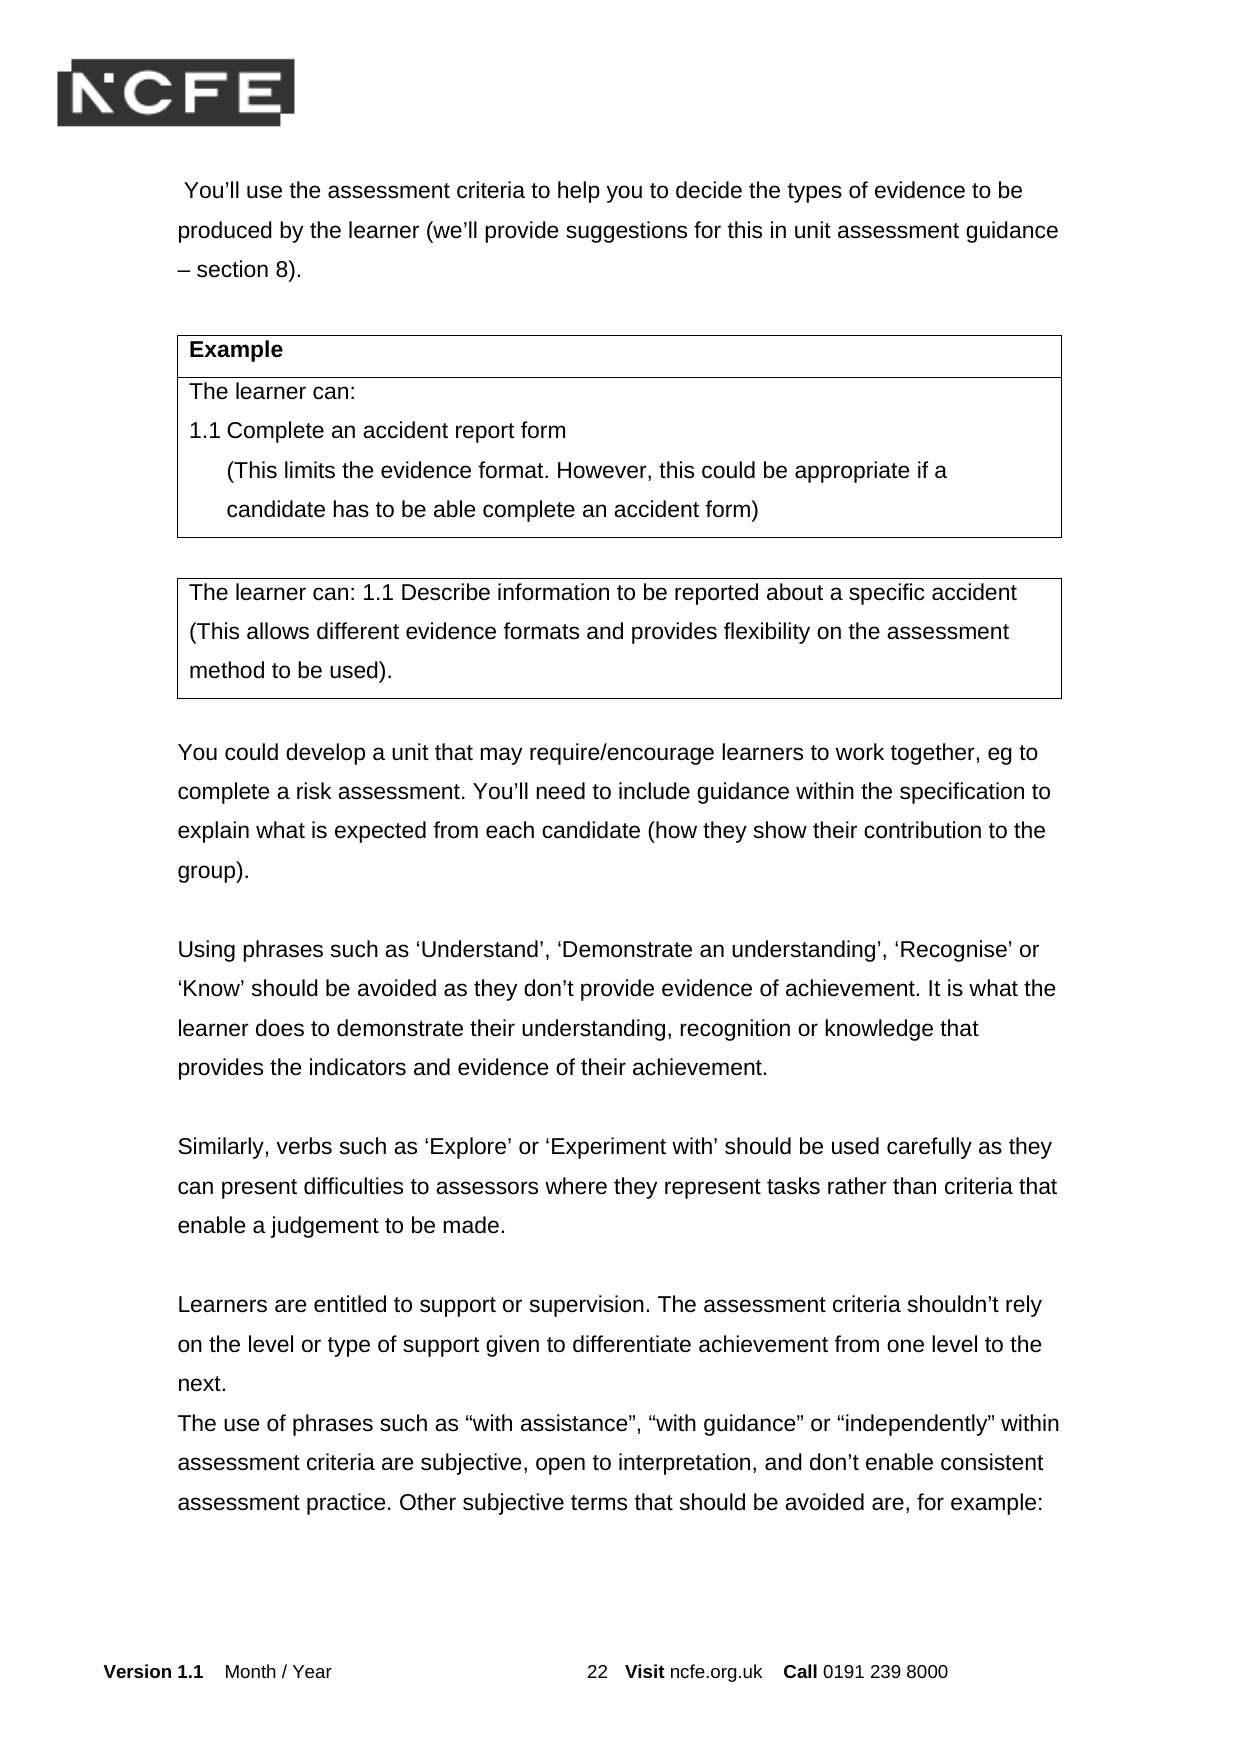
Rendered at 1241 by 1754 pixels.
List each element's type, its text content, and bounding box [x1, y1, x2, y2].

text The use of phrases such as “with assistance”, “with guidance” or “independently” within assessment criteria are subjective, open to interpretation, and don’t enable consistent assessment practice. Other subjective terms that should be avoided are, for example: [177, 1410, 1063, 1515]
text Similarly, verbs such as ‘Explore’ or ‘Experiment with’ should be used carefully as they can present difficulties to assessors where they represent tasks rather than criteria that enable a judgement to be made. [177, 1133, 1063, 1239]
text You’ll use the assessment criteria to help you to decide the types of evidence to be produced by the learner (we’ll provide suggestions for this in unit assessment guidance – section 8). [177, 177, 1063, 282]
table_header The learner can: 1.1 Describe information to be reported about a specific accident (This allows different evidence formats and provides flexibility on the assessment method to be used). [178, 579, 1061, 698]
table_cell The learner can: Complete an accident report form (This limits the evidence format. However, this could be appropriate if a candidate has to be able complete an accident form) [178, 378, 1061, 537]
table_header Example [178, 336, 1061, 377]
text Learners are entitled to support or supervision. The assessment criteria shouldn’t rely on the level or type of support given to differentiate achievement from one level to the next. [177, 1291, 1063, 1397]
text You could develop a unit that may require/encourage learners to work together, eg to complete a risk assessment. You’ll need to include guidance within the specification to explain what is expected from each candidate (how they show their contribution to the group). [177, 738, 1063, 883]
text Using phrases such as ‘Understand’, ‘Demonstrate an understanding’, ‘Recognise’ or ‘Know’ should be avoided as they don’t provide evidence of achievement. It is what the learner does to demonstrate their understanding, recognition or knowledge that provides the indicators and evidence of their achievement. [177, 936, 1063, 1081]
